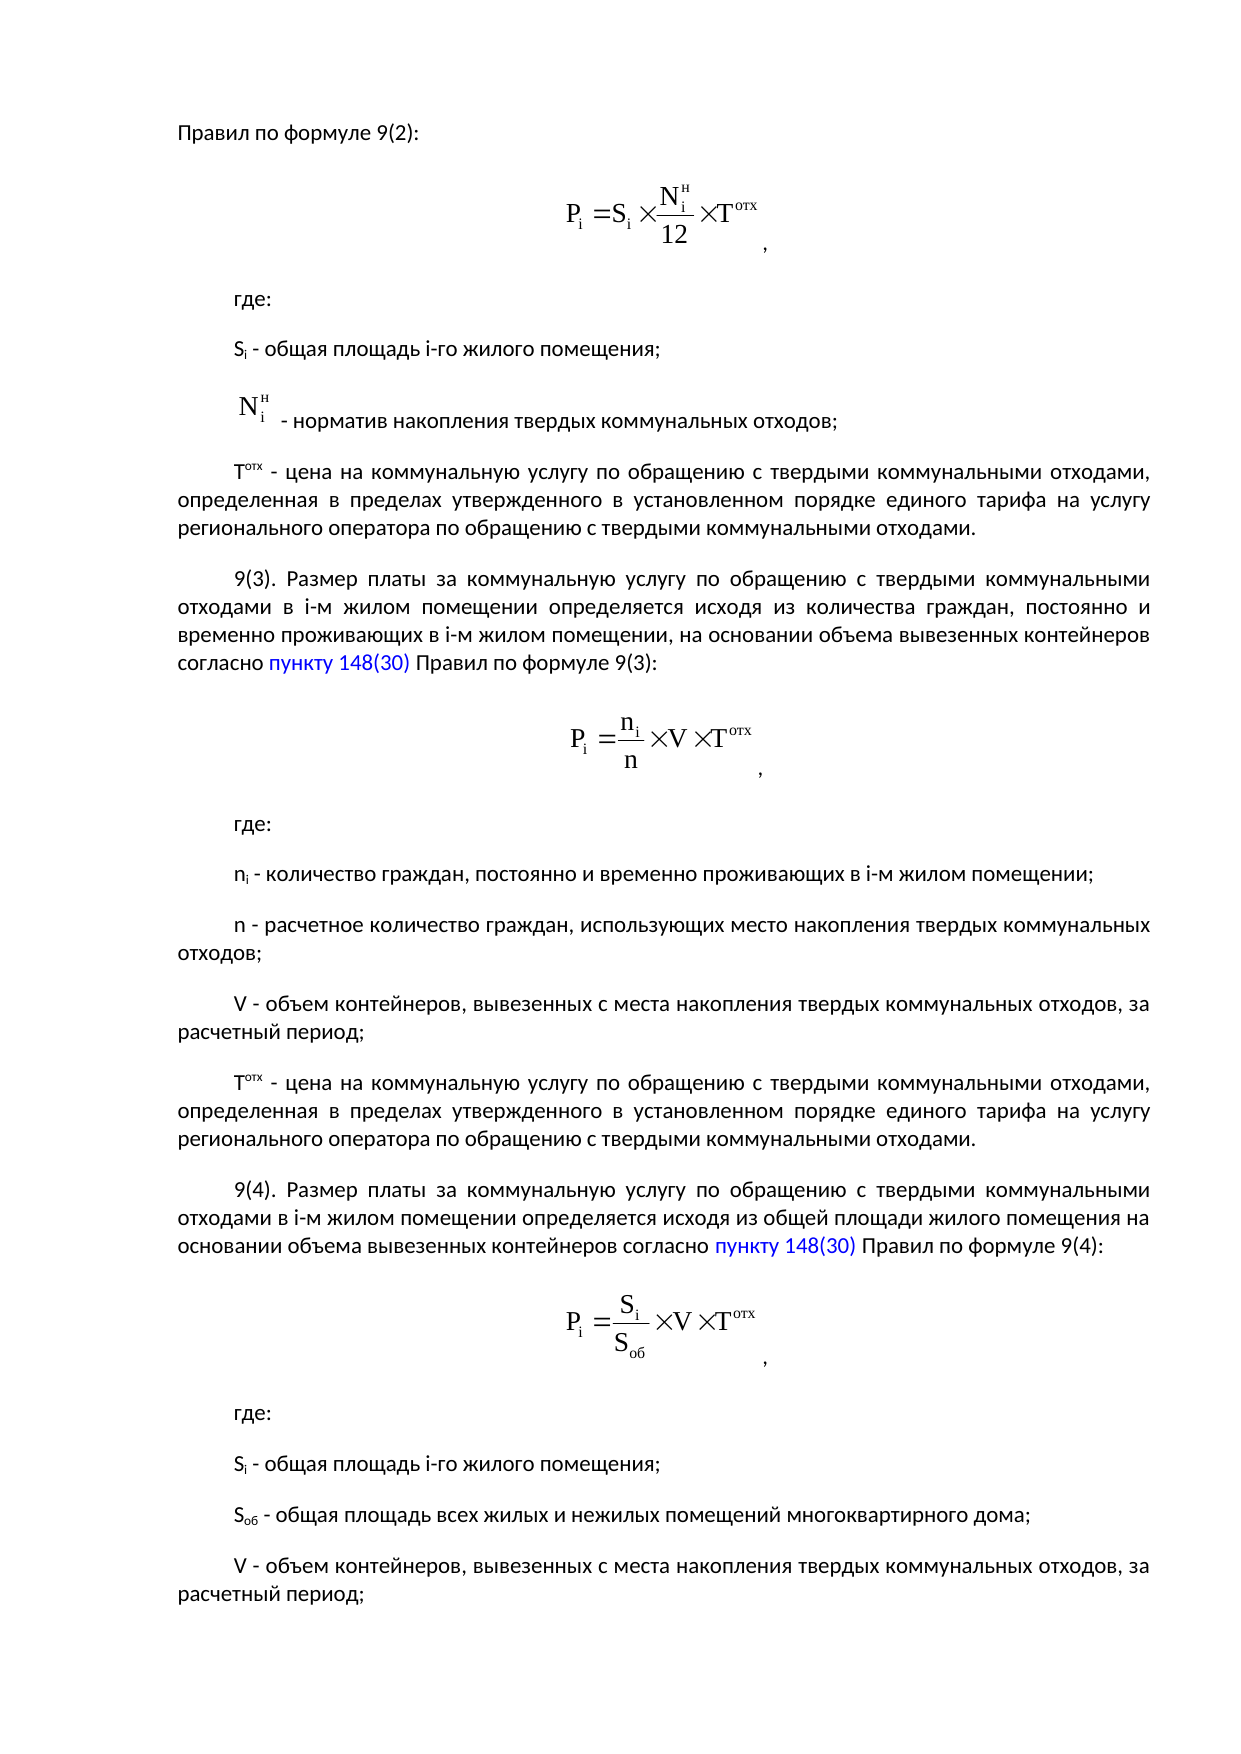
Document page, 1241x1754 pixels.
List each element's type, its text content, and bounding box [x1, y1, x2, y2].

text где: [177, 1398, 1152, 1426]
text , [177, 704, 1152, 781]
text Si - общая площадь i-го жилого помещения; [177, 334, 1152, 363]
text ni - количество граждан, постоянно и временно проживающих в i-м жилом помещении; [177, 859, 1152, 888]
text V - объем контейнеров, вывезенных с места накопления твердых коммунальных отходов, за расчетный период; [177, 989, 1152, 1046]
text Si - общая площадь i-го жилого помещения; [177, 1449, 1152, 1477]
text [177, 118, 1152, 146]
text где: [177, 809, 1152, 837]
text , [177, 1287, 1152, 1370]
text - норматив накопления твердых коммунальных отходов; [177, 386, 1152, 434]
text Sоб - общая площадь всех жилых и нежилых помещений многоквартирного дома; [177, 1500, 1152, 1528]
text где: [177, 284, 1152, 312]
text , [177, 174, 1152, 256]
text V - объем контейнеров, вывезенных с места накопления твердых коммунальных отходов, за расчетный период; [177, 1551, 1152, 1607]
text n - расчетное количество граждан, использующих место накопления твердых коммунальных отходов; [177, 911, 1152, 967]
text 9(3). Размер платы за коммунальную услугу по обращению с твердыми коммунальными отходами в i-м жилом помещении определяется исходя из количества граждан, постоянно и временно проживающих в i-м жилом помещении, на основании объема вывезенных контейнеров согласно пункту 148(30) Правил по формуле 9(3): [177, 564, 1152, 676]
text 9(4). Размер платы за коммунальную услугу по обращению с твердыми коммунальными отходами в i-м жилом помещении определяется исходя из общей площади жилого помещения на основании объема вывезенных контейнеров согласно пункту 148(30) Правил по формуле 9(4): [177, 1175, 1152, 1259]
